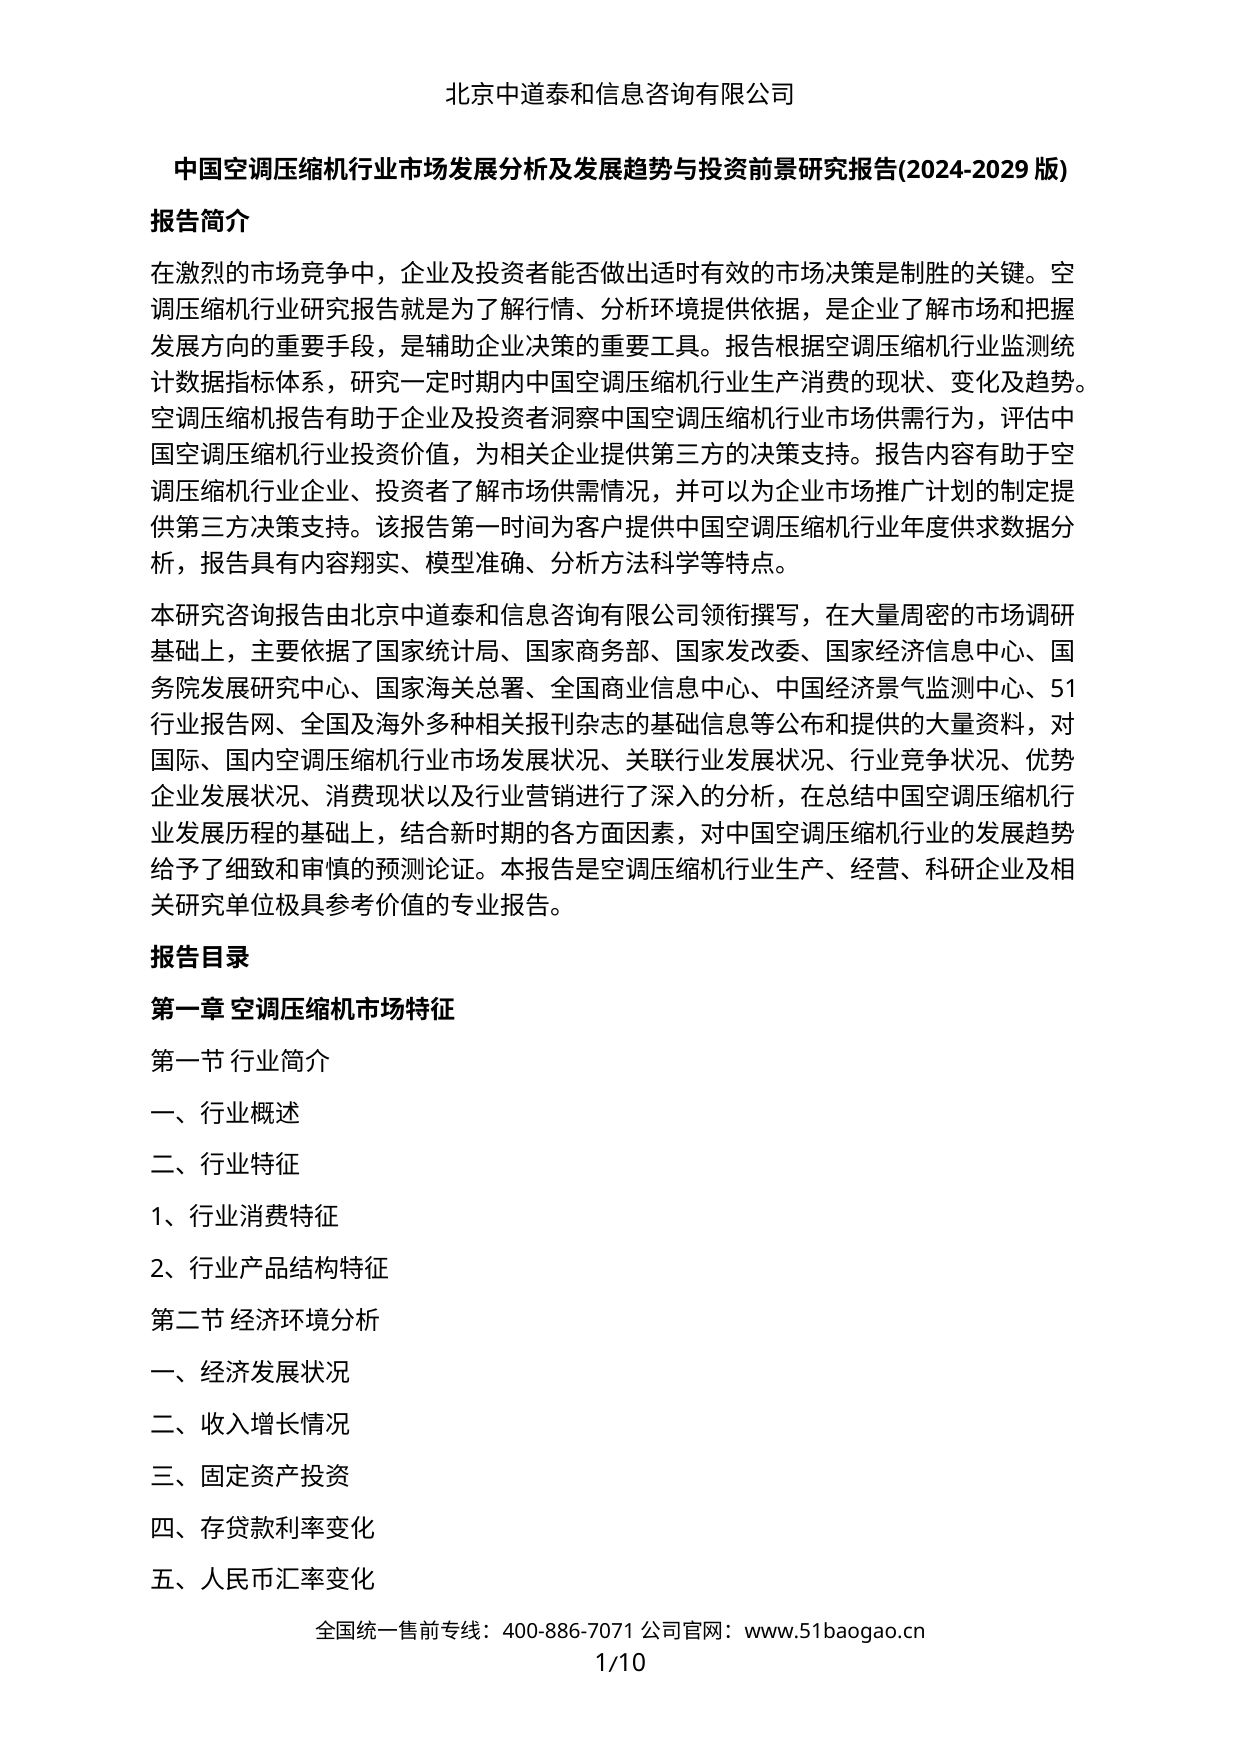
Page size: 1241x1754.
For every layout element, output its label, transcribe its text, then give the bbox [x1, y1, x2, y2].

text 在激烈的市场竞争中，企业及投资者能否做出适时有效的市场决策是制胜的关键。空调压缩机行业研究报告就是为了解行情、分析环境提供依据，是企业了解市场和把握发展方向的重要手段，是辅助企业决策的重要工具。报告根据空调压缩机行业监测统计数据指标体系，研究一定时期内中国空调压缩机行业生产消费的现状、变化及趋势。空调压缩机报告有助于企业及投资者洞察中国空调压缩机行业市场供需行为，评估中国空调压缩机行业投资价值，为相关企业提供第三方的决策支持。报告内容有助于空调压缩机行业企业、投资者了解市场供需情况，并可以为企业市场推广计划的制定提供第三方决策支持。该报告第一时间为客户提供中国空调压缩机行业年度供求数据分析，报告具有内容翔实、模型准确、分析方法科学等特点。 [150, 254, 1090, 580]
text 中国空调压缩机行业市场发展分析及发展趋势与投资前景研究报告(2024-2029版) [150, 150, 1090, 186]
text 第二节 经济环境分析 [150, 1301, 1090, 1337]
text 三、固定资产投资 [150, 1456, 1090, 1492]
text 本研究咨询报告由北京中道泰和信息咨询有限公司领衔撰写，在大量周密的市场调研基础上，主要依据了国家统计局、国家商务部、国家发改委、国家经济信息中心、国务院发展研究中心、国家海关总署、全国商业信息中心、中国经济景气监测中心、51行业报告网、全国及海外多种相关报刊杂志的基础信息等公布和提供的大量资料，对国际、国内空调压缩机行业市场发展状况、关联行业发展状况、行业竞争状况、优势企业发展状况、消费现状以及行业营销进行了深入的分析，在总结中国空调压缩机行业发展历程的基础上，结合新时期的各方面因素，对中国空调压缩机行业的发展趋势给予了细致和审慎的预测论证。本报告是空调压缩机行业生产、经营、科研企业及相关研究单位极具参考价值的专业报告。 [150, 596, 1090, 922]
text 报告目录 [150, 937, 1090, 974]
text 一、经济发展状况 [150, 1352, 1090, 1389]
text 四、存贷款利率变化 [150, 1508, 1090, 1544]
text 1、行业消费特征 [150, 1197, 1090, 1233]
text 二、行业特征 [150, 1145, 1090, 1181]
text 报告简介 [150, 202, 1090, 238]
text 2、行业产品结构特征 [150, 1249, 1090, 1285]
text 五、人民币汇率变化 [150, 1560, 1090, 1596]
text 一、行业概述 [150, 1093, 1090, 1129]
text 第一节 行业简介 [150, 1041, 1090, 1077]
text 第一章 空调压缩机市场特征 [150, 989, 1090, 1026]
text 二、收入增长情况 [150, 1404, 1090, 1441]
